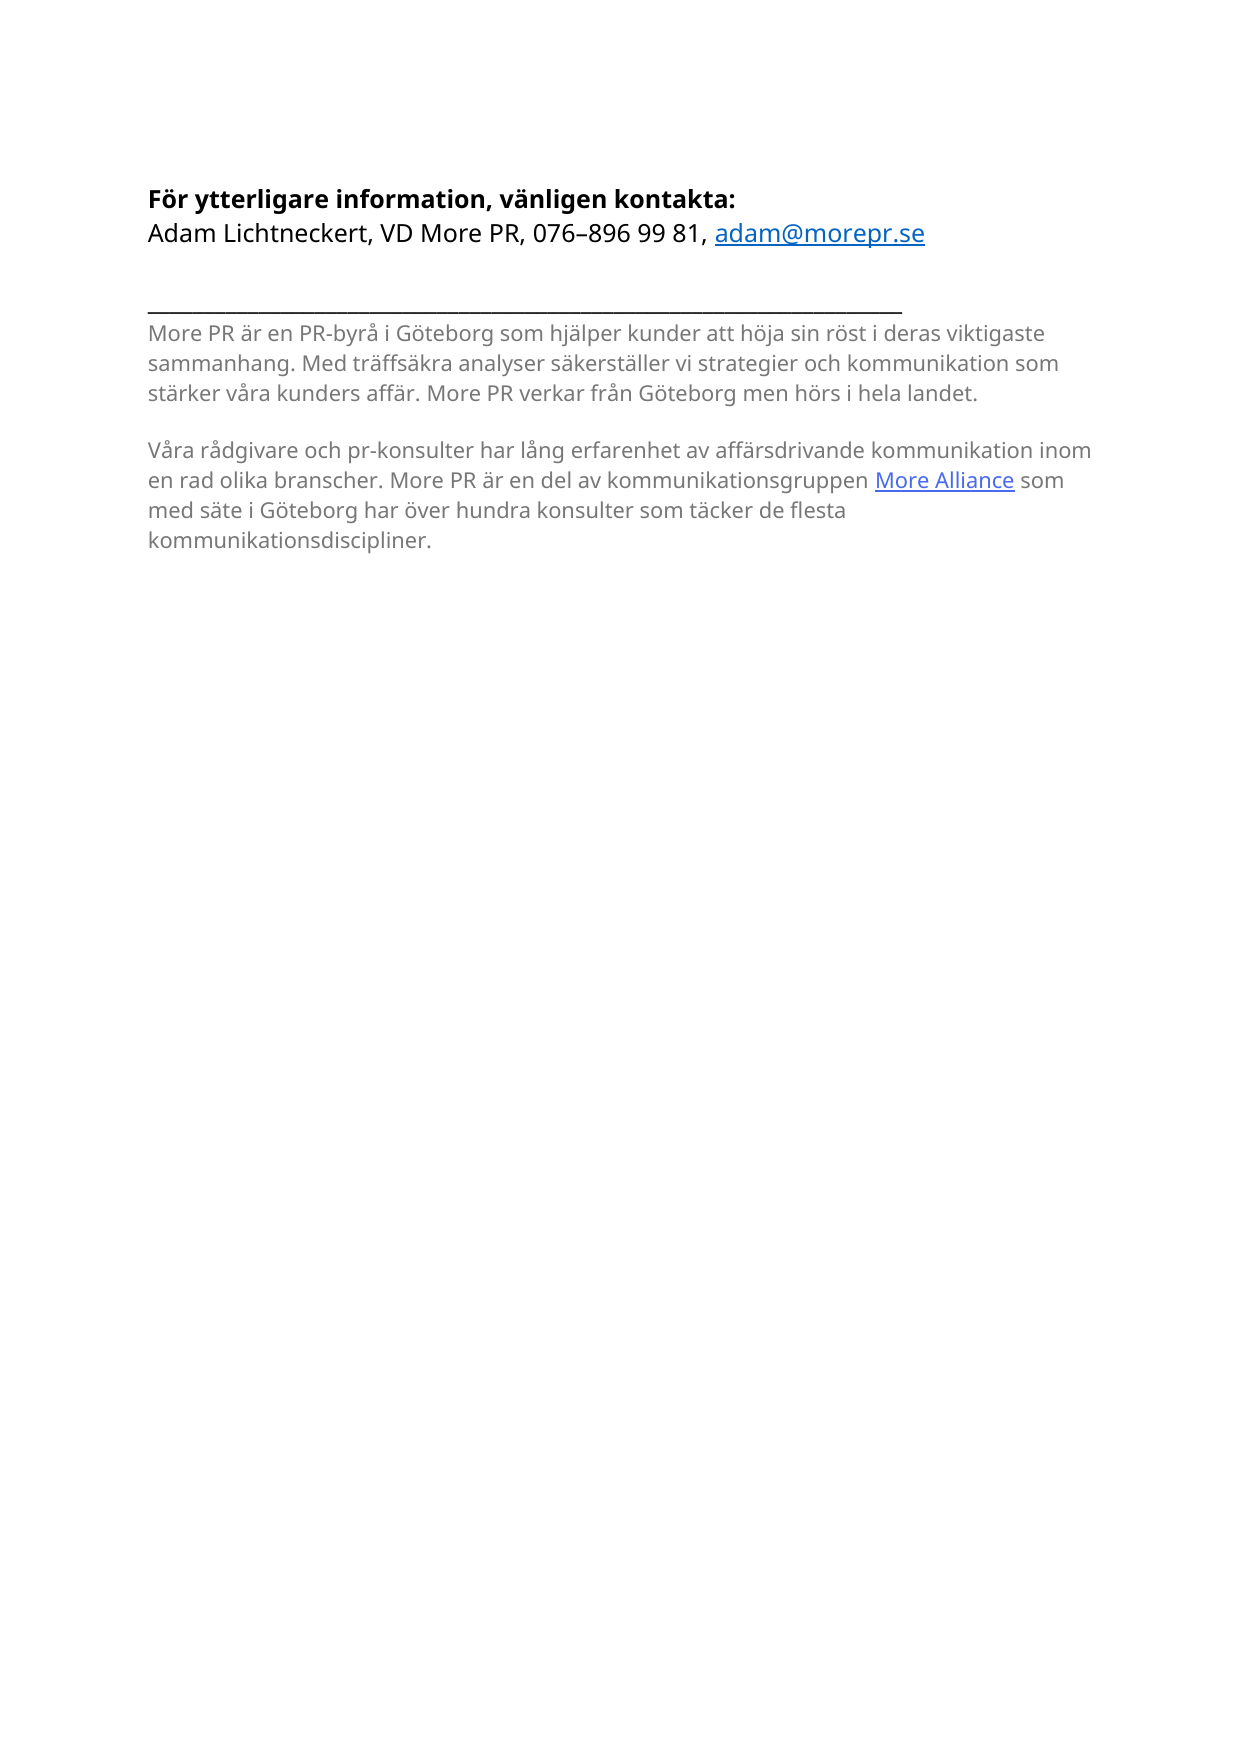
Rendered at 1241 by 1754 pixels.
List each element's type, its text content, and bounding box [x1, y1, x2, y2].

text More PR är en PR-byrå i Göteborg som hjälper kunder att höja sin röst i deras viktigaste sammanhang. Med träffsäkra analyser säkerställer vi strategier och kommunikation som stärker våra kunders affär. More PR verkar från Göteborg men hörs i hela landet. [148, 318, 1093, 407]
text Våra rådgivare och pr-konsulter har lång erfarenhet av affärsdrivande kommunikation inom en rad olika branscher. More PR är en del av kommunikationsgruppen More Alliance som med säte i Göteborg har över hundra konsulter som täcker de flesta kommunikationsdiscipliner. [148, 435, 1093, 554]
text Adam Lichtneckert, VD More PR, 076–896 99 81, adam@morepr.se [148, 216, 1093, 250]
text ____________________________________________________________________ [148, 284, 1093, 318]
text För ytterligare information, vänligen kontakta: [148, 182, 1093, 216]
